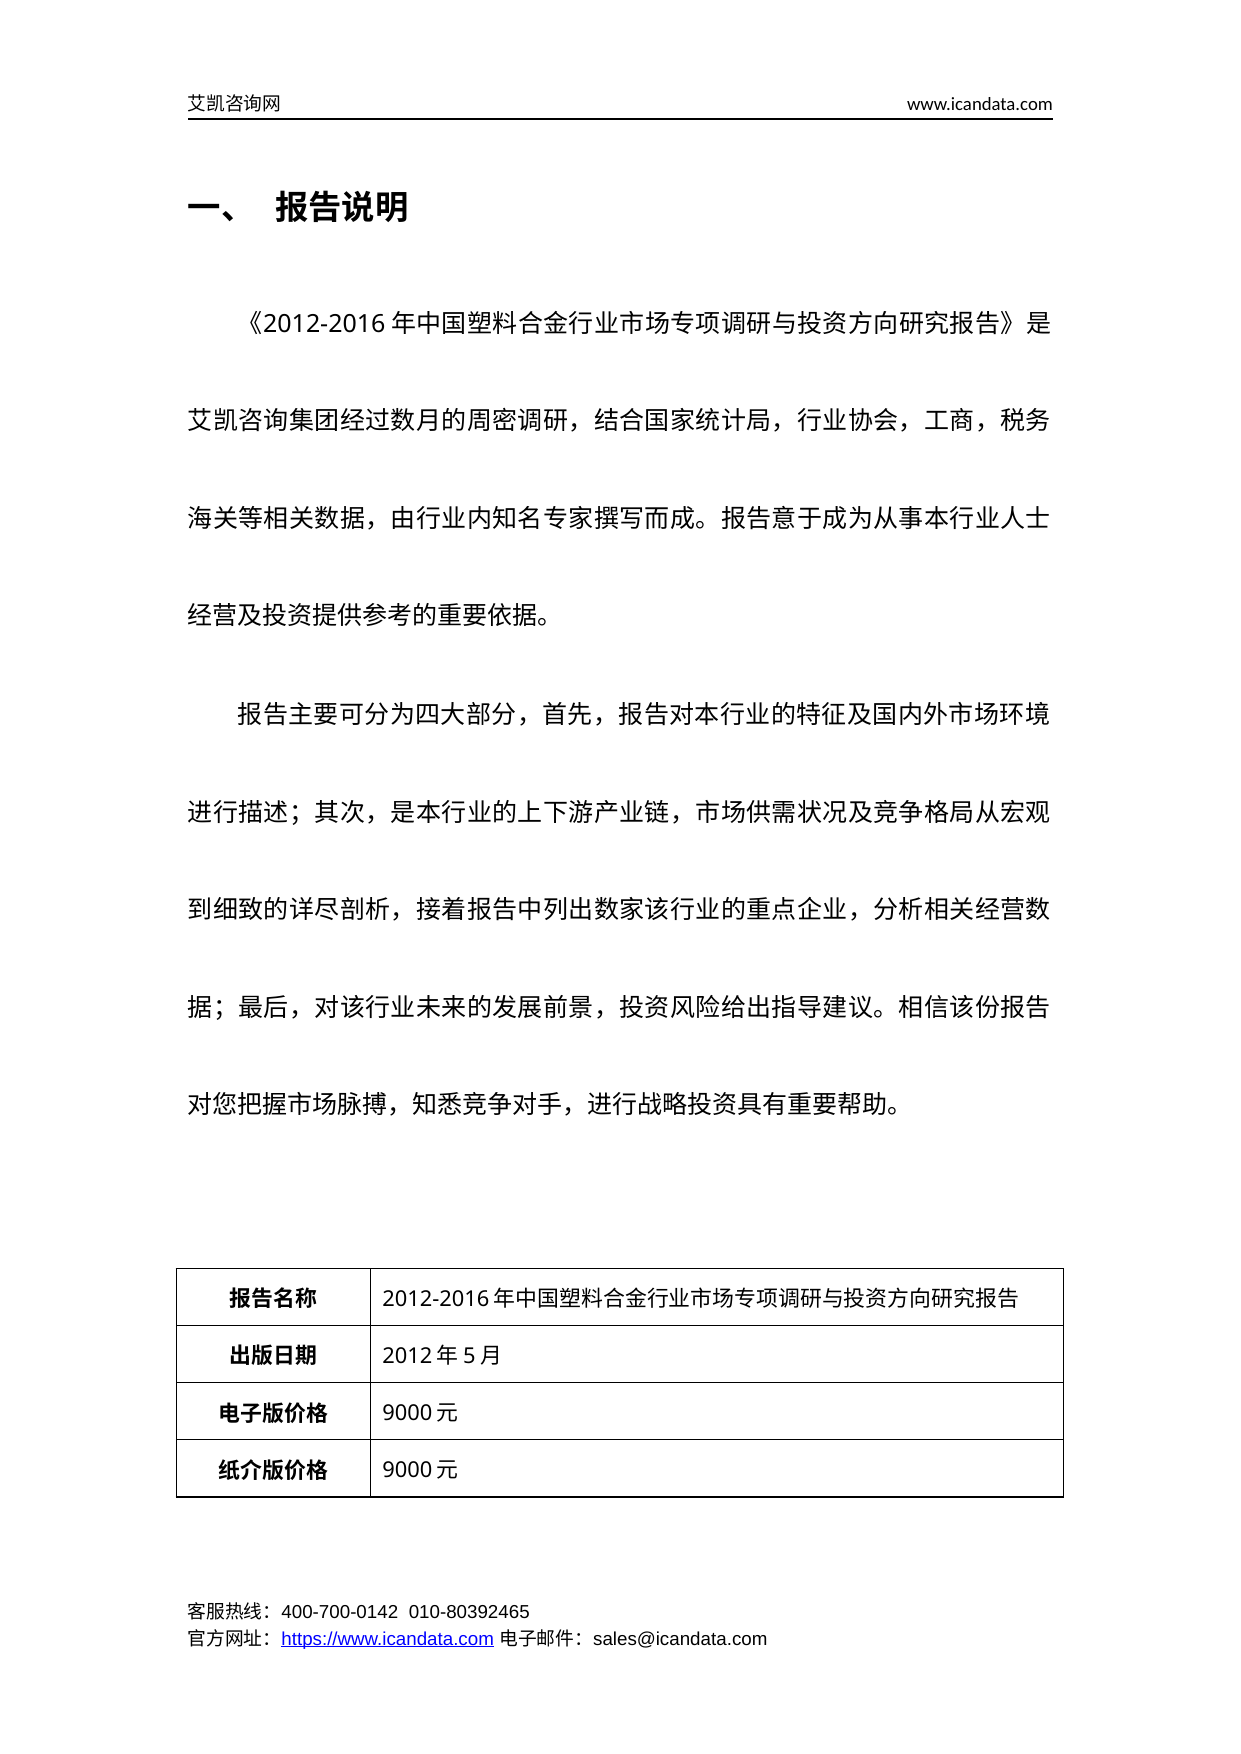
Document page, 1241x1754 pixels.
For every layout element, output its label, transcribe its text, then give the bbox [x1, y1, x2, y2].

subtitle 报告说明 [187, 172, 1053, 237]
table_cell 2012年5月 [371, 1326, 1063, 1382]
text 报告主要可分为四大部分，首先，报告对本行业的特征及国内外市场环境进行描述；其次，是本行业的上下游产业链，市场供需状况及竞争格局从宏观到细致的详尽剖析，接着报告中列出数家该行业的重点企业，分析相关经营数据；最后，对该行业未来的发展前景，投资风险给出指导建议。相信该份报告对您把握市场脉搏，知悉竞争对手，进行战略投资具有重要帮助。 [187, 681, 1053, 1136]
table_header 2012-2016年中国塑料合金行业市场专项调研与投资方向研究报告 [371, 1269, 1063, 1325]
table_cell 电子版价格 [177, 1383, 370, 1439]
table_cell 出版日期 [177, 1326, 370, 1382]
table_cell 纸介版价格 [177, 1440, 370, 1496]
text 《2012-2016年中国塑料合金行业市场专项调研与投资方向研究报告》是艾凯咨询集团经过数月的周密调研，结合国家统计局，行业协会，工商，税务海关等相关数据，由行业内知名专家撰写而成。报告意于成为从事本行业人士经营及投资提供参考的重要依据。 [187, 289, 1053, 646]
table_cell 9000元 [371, 1440, 1063, 1496]
table_header 报告名称 [177, 1269, 370, 1325]
table_cell 9000元 [371, 1383, 1063, 1439]
